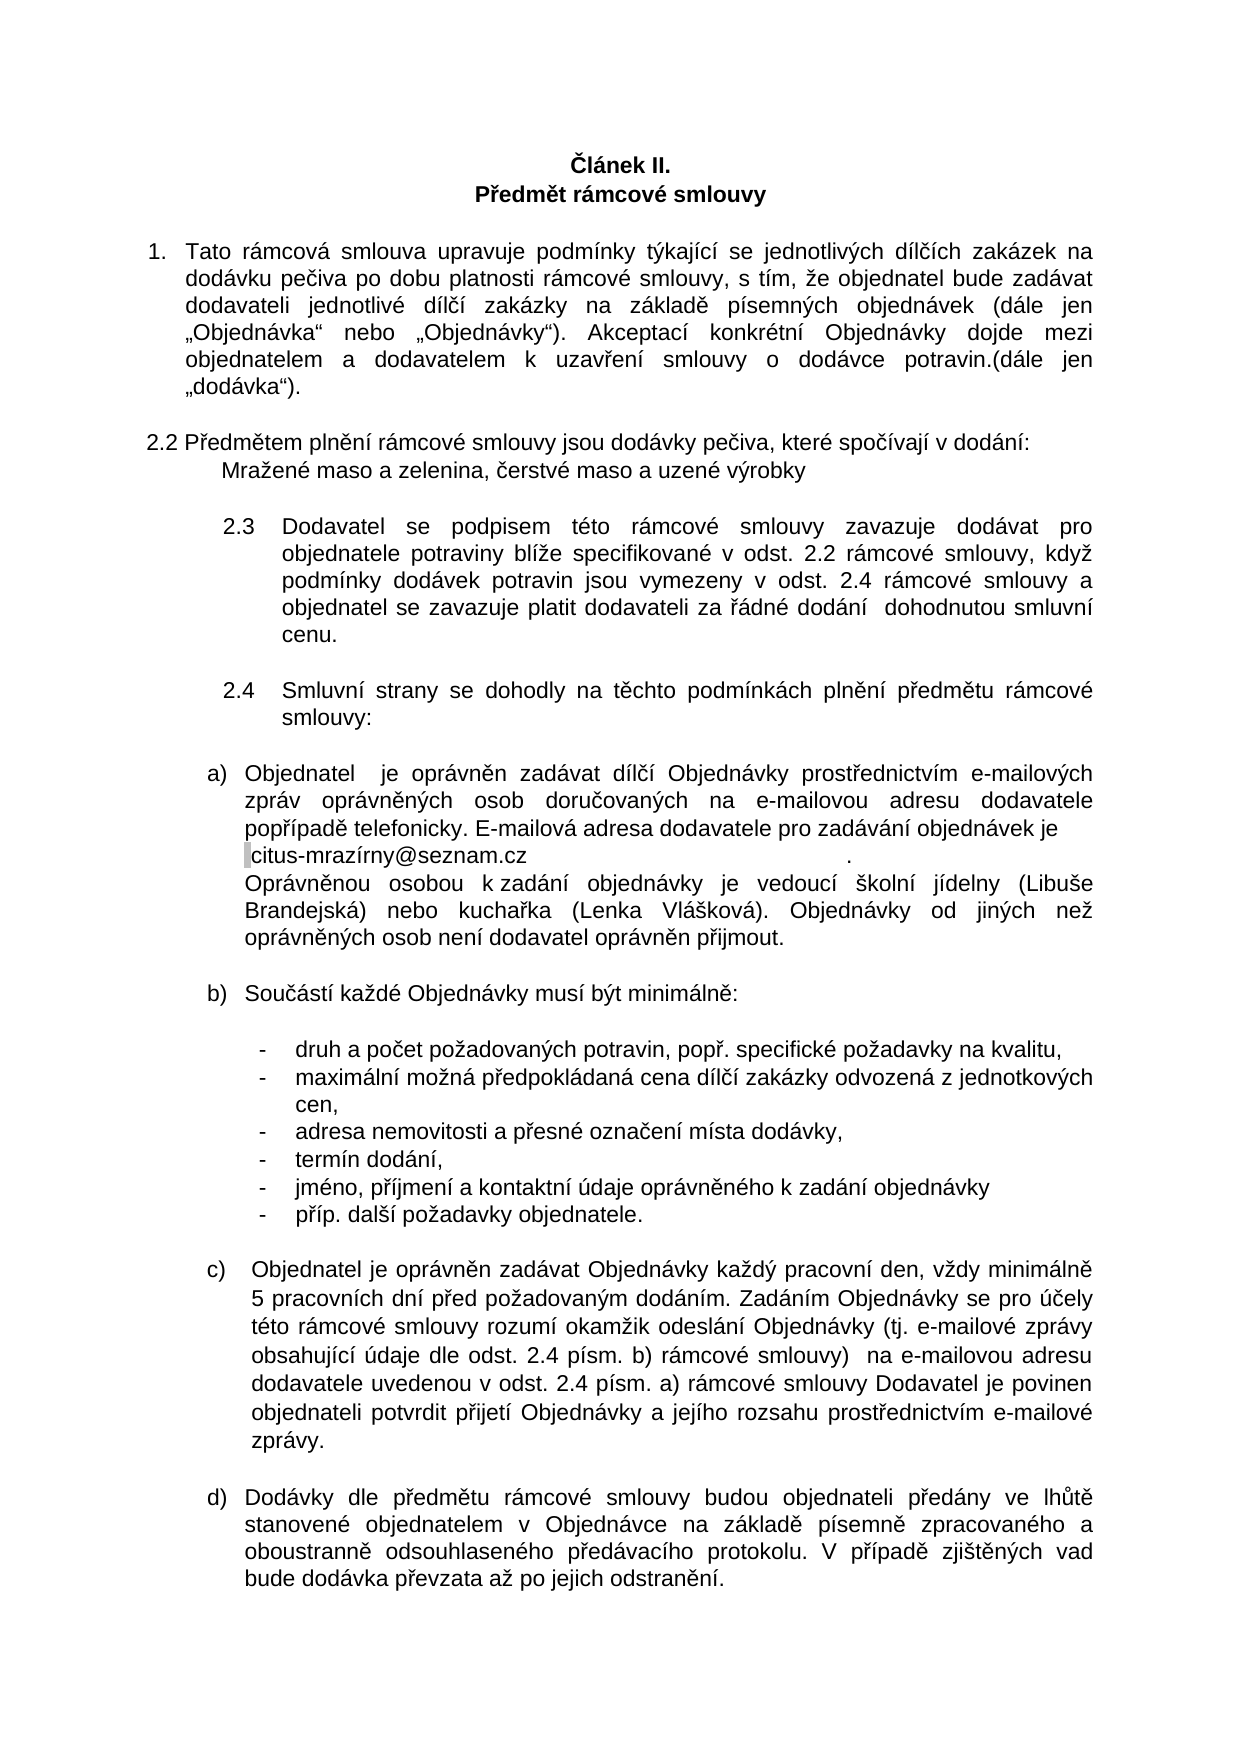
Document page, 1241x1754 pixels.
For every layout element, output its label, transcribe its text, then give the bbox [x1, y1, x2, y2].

text Oprávněnou osobou k zadání objednávky je vedoucí školní jídelny (Libuše Brandejská) nebo kuchařka (Lenka Vlášková). Objednávky od jiných než oprávněných osob není dodavatel oprávněn přijmout. [244, 870, 1093, 950]
text 2.2 Předmětem plnění rámcové smlouvy jsou dodávky pečiva, které spočívají v dodání: [146, 429, 1093, 456]
list Dodávky dle předmětu rámcové smlouvy budou objednateli předány ve lhůtě stanovené objednatelem v Objednávce na základě písemně zpracovaného a oboustranně odsouhlaseného předávacího protokolu. V případě zjištěných vad bude dodávka převzata až po jejich odstranění. [207, 1484, 1093, 1591]
list Smluvní strany se dohodly na těchto podmínkách plnění předmětu rámcové smlouvy: [223, 677, 1093, 731]
text Článek II. [148, 152, 1093, 178]
text citus-mrazírny@seznam.cz_________________________. [251, 842, 1093, 868]
list Tato rámcová smlouva upravuje podmínky týkající se jednotlivých dílčích zakázek na dodávku pečiva po dobu platnosti rámcové smlouvy, s tím, že objednatel bude zadávat dodavateli jednotlivé dílčí zakázky na základě písemných objednávek (dále jen „Objednávka“ nebo „Objednávky“). Akceptací konkrétní Objednávky dojde mezi objednatelem a dodavatelem k uzavření smlouvy o dodávce potravin.(dále jen „dodávka“). [148, 238, 1093, 399]
list Dodavatel se podpisem této rámcové smlouvy zavazuje dodávat pro objednatele potraviny blíže specifikované v odst. 2.2 rámcové smlouvy, když podmínky dodávek potravin jsou vymezeny v odst. 2.4 rámcové smlouvy a objednatel se zavazuje platit dodavateli za řádné dodání dohodnutou smluvní cenu. [223, 513, 1093, 647]
list maximální možná předpokládaná cena dílčí zakázky odvozená z jednotkových cen, [259, 1063, 1093, 1117]
list Mražené maso a zelenina, čerstvé maso a uzené výrobky [221, 457, 1093, 483]
list adresa nemovitosti a přesné označení místa dodávky, [259, 1118, 1093, 1144]
list Objednatel je oprávněn zadávat Objednávky každý pracovní den, vždy minimálně 5 pracovních dní před požadovaným dodáním. Zadáním Objednávky se pro účely této rámcové smlouvy rozumí okamžik odeslání Objednávky (tj. e-mailové zprávy obsahující údaje dle odst. 2.4 písm. b) rámcové smlouvy) na e-mailovou adresu dodavatele uvedenou v odst. 2.4 písm. a) rámcové smlouvy Dodavatel je povinen objednateli potvrdit přijetí Objednávky a jejího rozsahu prostřednictvím e-mailové zprávy. [207, 1256, 1093, 1453]
list termín dodání, [259, 1146, 1093, 1172]
list Součástí každé Objednávky musí být minimálně: [207, 980, 1093, 1006]
list jméno, příjmení a kontaktní údaje oprávněného k zadání objednávky [259, 1173, 1093, 1200]
text Předmět rámcové smlouvy [148, 181, 1093, 207]
list druh a počet požadovaných potravin, popř. specifické požadavky na kvalitu, [259, 1036, 1093, 1062]
list příp. další požadavky objednatele. [259, 1201, 1093, 1227]
list Objednatel je oprávněn zadávat dílčí Objednávky prostřednictvím e-mailových zpráv oprávněných osob doručovaných na e-mailovou adresu dodavatele popřípadě telefonicky. E-mailová adresa dodavatele pro zadávání objednávek je _ [207, 760, 1093, 841]
